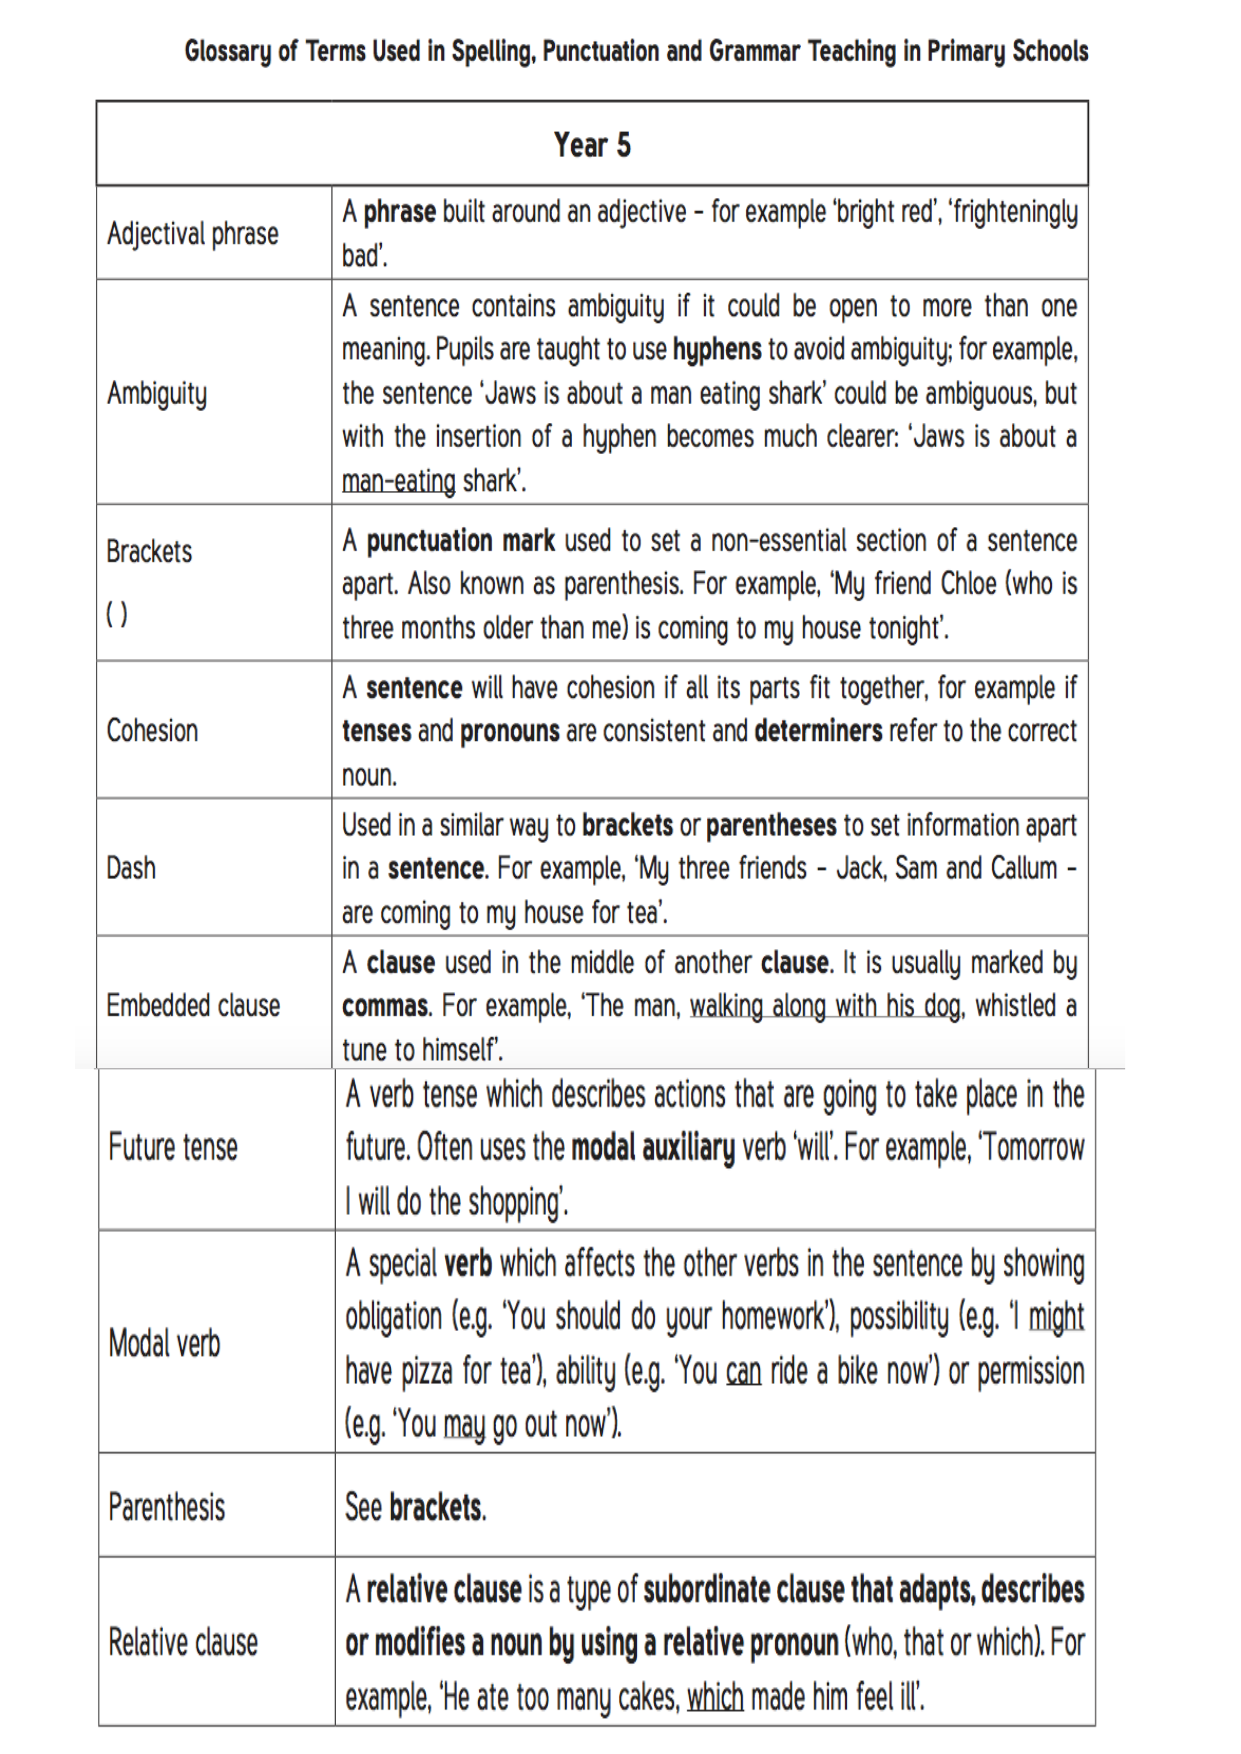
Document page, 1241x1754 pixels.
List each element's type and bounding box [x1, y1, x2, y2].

picture [75, 18, 1125, 1734]
